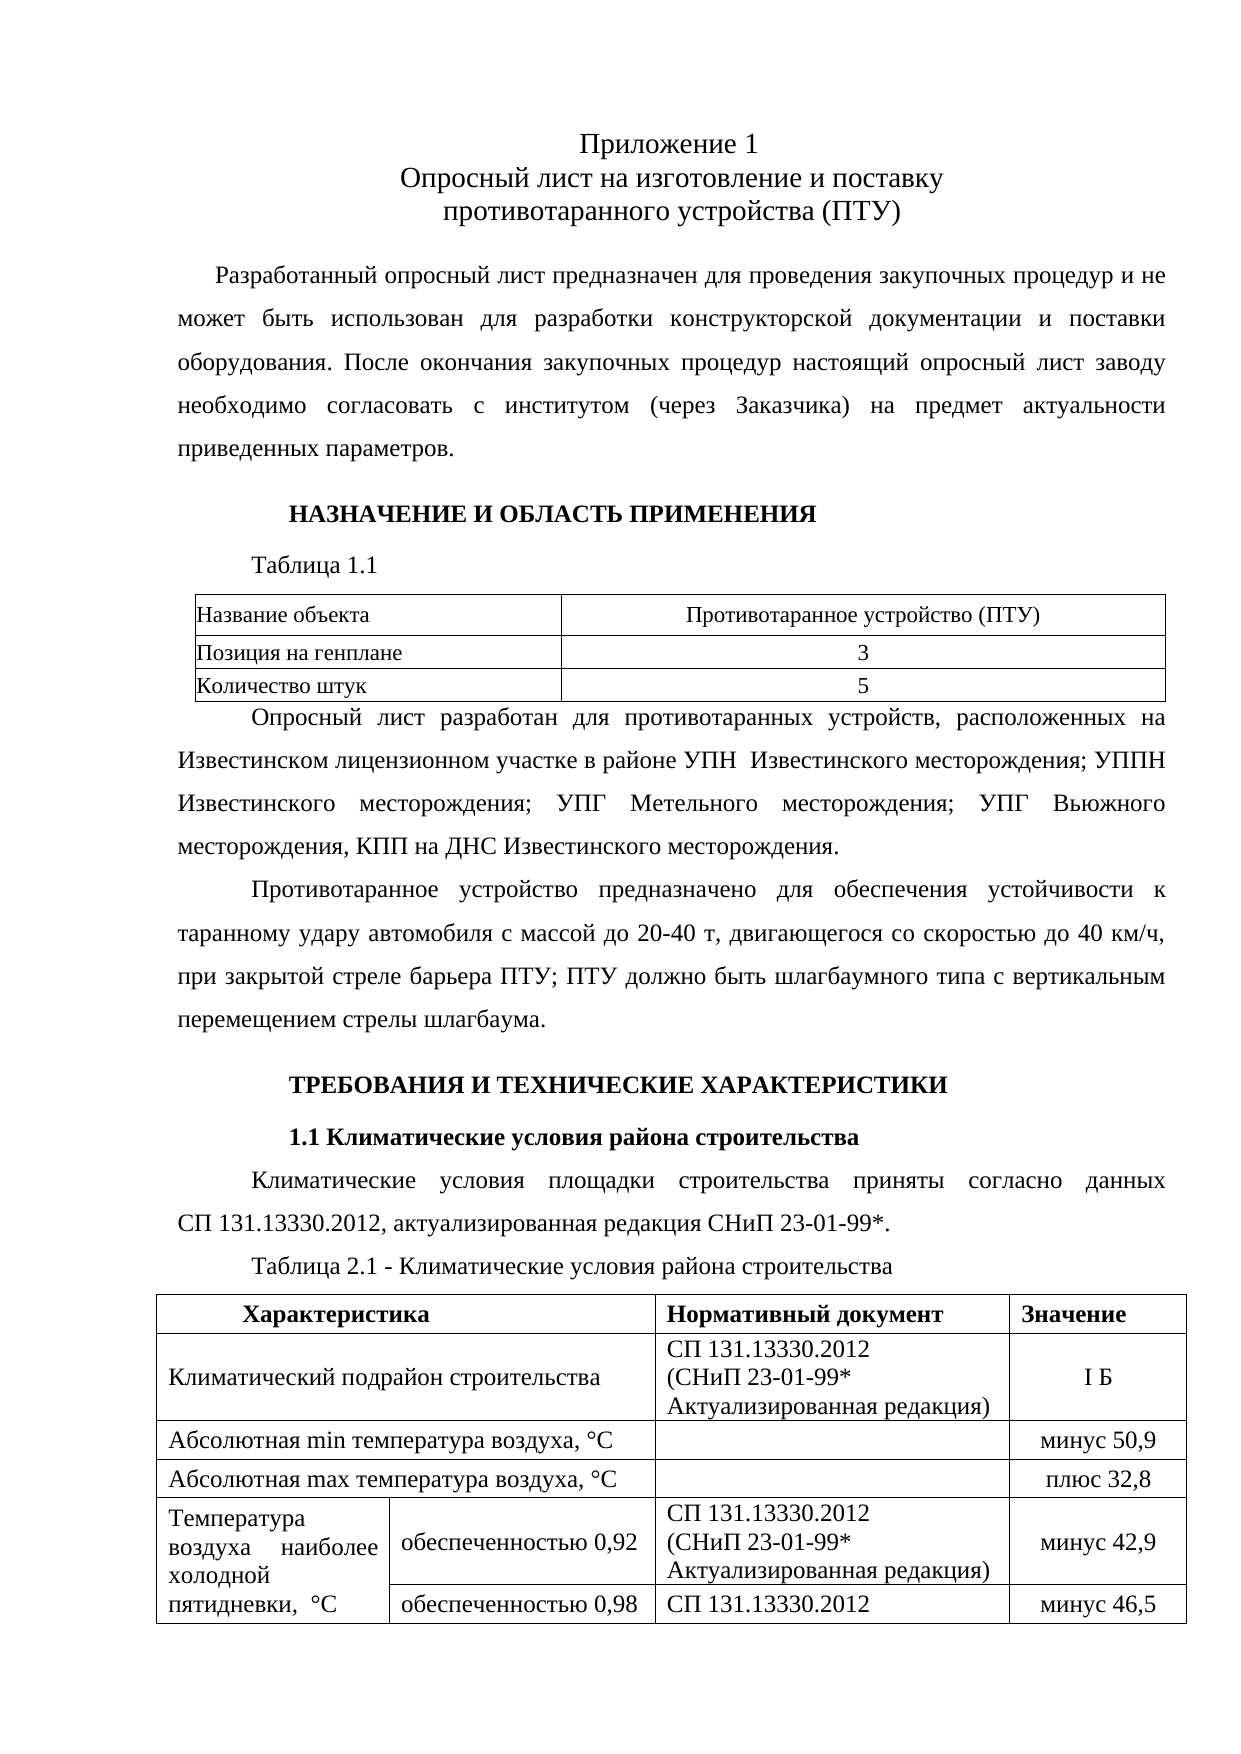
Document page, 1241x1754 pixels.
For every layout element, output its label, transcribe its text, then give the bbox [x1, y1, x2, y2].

text Противотаранное устройство предназначено для обеспечения устойчивости к таранному удару автомобиля с массой до 20-40 т, двигающегося со скоростью до 40 км/ч, при закрытой стреле барьера ПТУ; ПТУ должно быть шлагбаумного типа с вертикальным перемещением стрелы шлагбаума. [177, 874, 1167, 1033]
table_cell СП 131.13330.2012 (СНиП 23-01-99* Актуализированная редакция) [656, 1334, 1009, 1420]
table_cell Позиция на генплане [196, 636, 561, 668]
table_header Противотаранное устройство (ПТУ) [562, 595, 1165, 634]
table_header Характеристика [157, 1295, 655, 1333]
text Опросный лист на изготовление и поставку [177, 160, 1167, 193]
table_cell Количество штук [196, 669, 561, 701]
table_cell Абсолютная min температура воздуха, °С [157, 1421, 655, 1458]
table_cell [390, 1585, 655, 1623]
text Разработанный опросный лист предназначен для проведения закупочных процедур и не может быть использован для разработки конструкторской документации и поставки оборудования. После окончания закупочных процедур настоящий опросный лист заводу необходимо согласовать с институтом (через Заказчика) на предмет актуальности приведенных параметров. [177, 260, 1167, 462]
table_cell [656, 1460, 1009, 1497]
table_cell I Б [1010, 1334, 1186, 1420]
table_cell минус 46,5 [1010, 1585, 1186, 1623]
table_cell 3 [562, 636, 1165, 668]
text Климатические условия площадки строительства приняты согласно данных СП 131.13330.2012, актуализированная редакция СНиП 23-01-99*. [177, 1165, 1167, 1237]
text Таблица 2.1 - Климатические условия района строительства [177, 1251, 1167, 1280]
table_cell плюс 32,8 [1010, 1460, 1186, 1497]
table_cell минус 50,9 [1010, 1421, 1186, 1458]
table_cell минус 42,9 [1010, 1498, 1186, 1584]
table_cell обеспеченностью 0,92 [390, 1498, 655, 1584]
table_cell [656, 1421, 1009, 1458]
text Опросный лист разработан для противотаранных устройств, расположенных на Известинском лицензионном участке в районе УПН Известинского месторождения; УППН Известинского месторождения; УПГ Метельного месторождения; УПГ Вьюжного месторождения, КПП на ДНС Известинского месторождения. [177, 702, 1167, 860]
list Климатические условия района строительства [288, 1122, 1167, 1150]
table_cell Абсолютная max температура воздуха, °С [157, 1460, 655, 1497]
table_header Нормативный документ [656, 1295, 1009, 1333]
table_cell 5 [562, 669, 1165, 701]
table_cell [656, 1498, 1009, 1584]
list Приложение 1 [251, 126, 1167, 160]
table_header Значение [1010, 1295, 1186, 1333]
text Таблица 1.1 [177, 551, 1167, 579]
table_header Название объекта [196, 595, 561, 634]
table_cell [656, 1585, 1009, 1623]
table_cell Климатический подрайон строительства [157, 1334, 655, 1420]
text Требования И технические характеристики [288, 1070, 1167, 1099]
text противотаранного устройства (ПТУ) [177, 193, 1167, 227]
text Назначение и область применения [288, 499, 1167, 528]
table_cell Температура воздуха наиболее холодной пятидневки, °С [157, 1498, 389, 1623]
